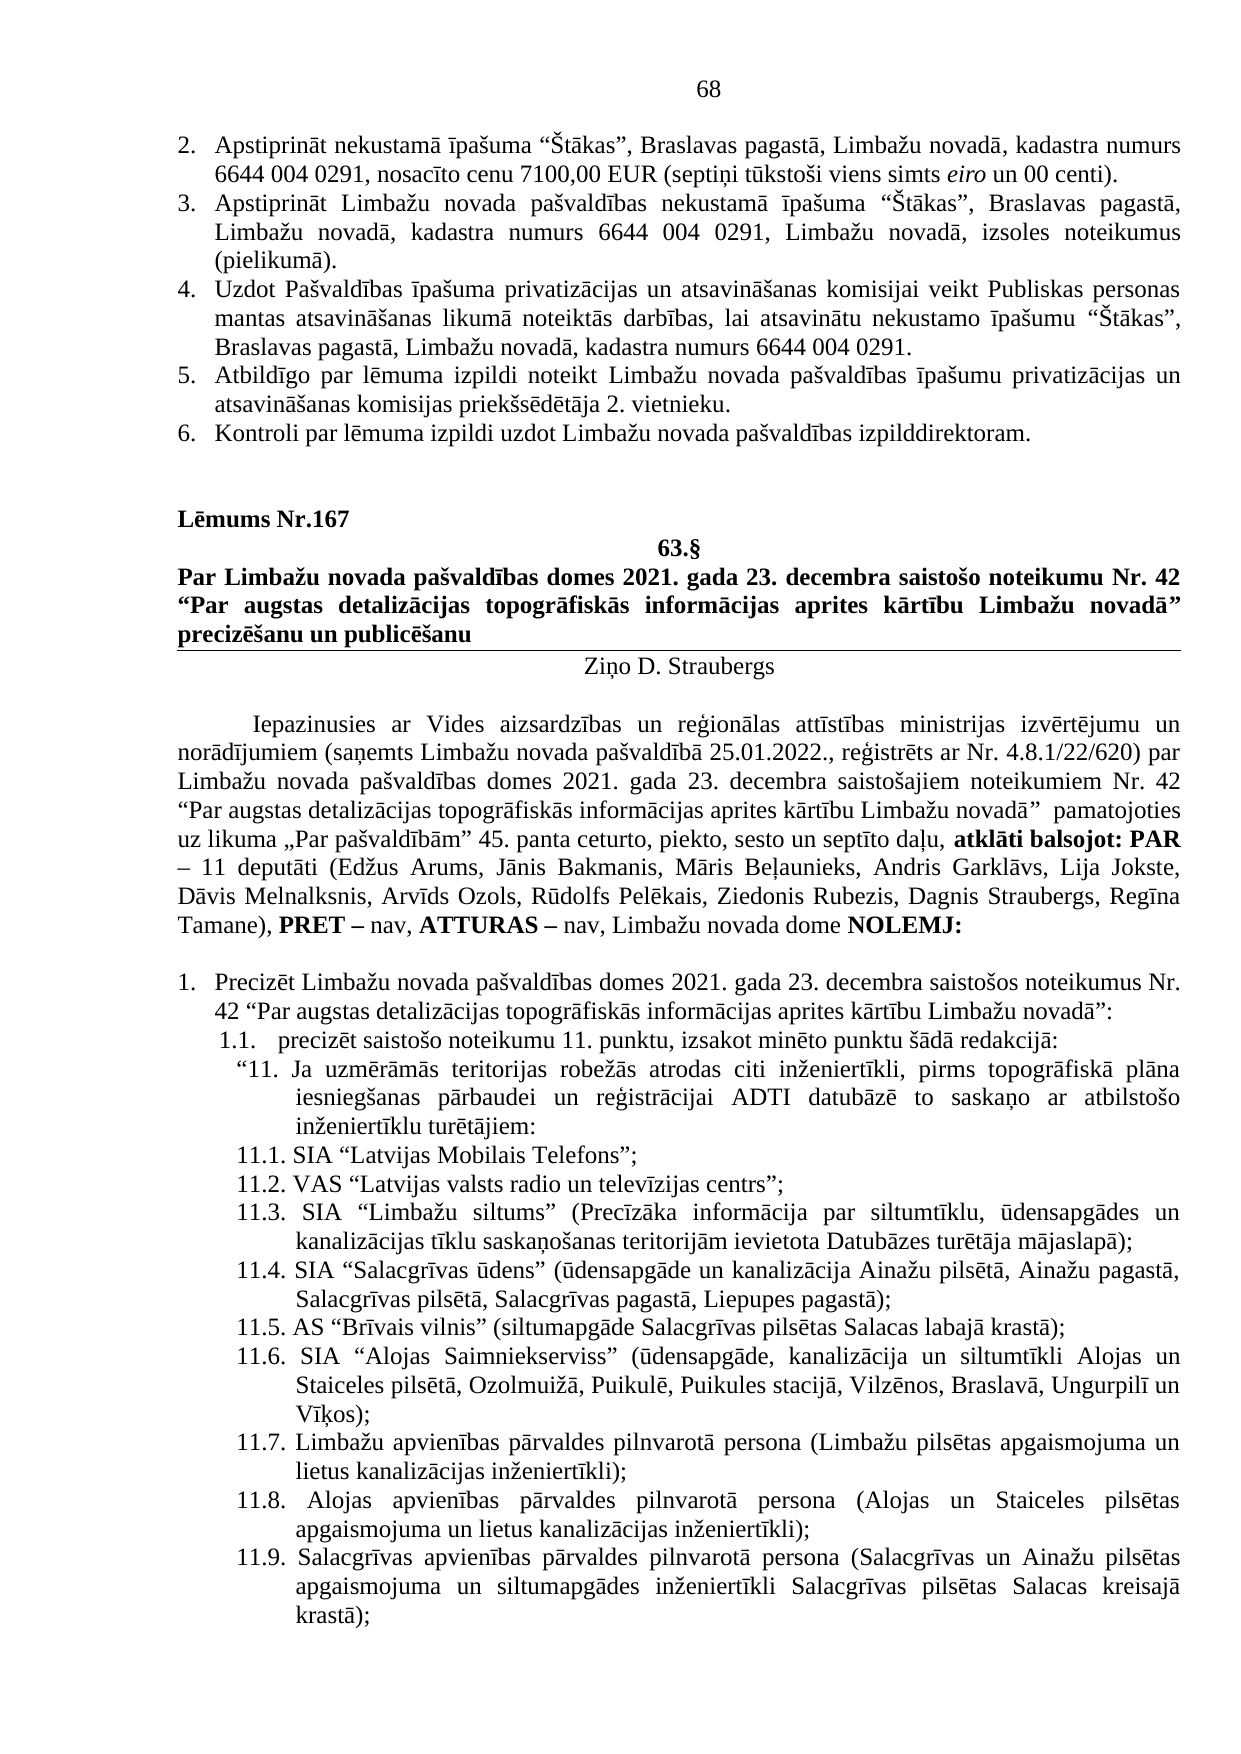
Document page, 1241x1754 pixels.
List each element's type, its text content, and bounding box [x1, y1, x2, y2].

text 11.4. SIA “Salacgrīvas ūdens” (ūdensapgāde un kanalizācija Ainažu pilsētā, Ainažu pagastā, Salacgrīvas pilsētā, Salacgrīvas pagastā, Liepupes pagastā); [236, 1255, 1181, 1312]
list Apstiprināt nekustamā īpašuma “Štākas”, Braslavas pagastā, Limbažu novadā, kadastra numurs 6644 004 0291, nosacīto cenu 7100,00 EUR (septiņi tūkstoši viens simts eiro un 00 centi). [177, 131, 1181, 188]
text 11.6. SIA “Alojas Saimniekserviss” (ūdensapgāde, kanalizācija un siltumtīkli Alojas un Staiceles pilsētā, Ozolmuižā, Puikulē, Puikules stacijā, Vilzēnos, Braslavā, Ungurpilī un Vīķos); [236, 1341, 1181, 1427]
text 11.1. SIA “Latvijas Mobilais Telefons”; [236, 1140, 1181, 1169]
text 11.2. VAS “Latvijas valsts radio un televīzijas centrs”; [236, 1169, 1181, 1197]
list Kontroli par lēmuma izpildi uzdot Limbažu novada pašvaldības izpilddirektoram. [177, 418, 1181, 447]
list Atbildīgo par lēmuma izpildi noteikt Limbažu novada pašvaldības īpašumu privatizācijas un atsavināšanas komisijas priekšsēdētāja 2. vietnieku. [177, 361, 1181, 418]
text 63.§ [177, 533, 1181, 562]
text 11.8. Alojas apvienības pārvaldes pilnvarotā persona (Alojas un Staiceles pilsētas apgaismojuma un lietus kanalizācijas inženiertīkli); [236, 1485, 1181, 1542]
list precizēt saistošo noteikumu 11. punktu, izsakot minēto punktu šādā redakcijā: [218, 1025, 1181, 1054]
text Ziņo D. Straubergs [177, 651, 1181, 680]
text 11.9. Salacgrīvas apvienības pārvaldes pilnvarotā persona (Salacgrīvas un Ainažu pilsētas apgaismojuma un siltumapgādes inženiertīkli Salacgrīvas pilsētas Salacas kreisajā krastā); [236, 1542, 1181, 1629]
text “11. Ja uzmērāmās teritorijas robežās atrodas citi inženiertīkli, pirms topogrāfiskā plāna iesniegšanas pārbaudei un reģistrācijai ADTI datubāzē to saskaņo ar atbilstošo inženiertīklu turētājiem: [236, 1054, 1181, 1140]
text 11.5. AS “Brīvais vilnis” (siltumapgāde Salacgrīvas pilsētas Salacas labajā krastā); [236, 1312, 1181, 1341]
list Precizēt Limbažu novada pašvaldības domes 2021. gada 23. decembra saistošos noteikumus Nr. 42 “Par augstas detalizācijas topogrāfiskās informācijas aprites kārtību Limbažu novadā”: [177, 967, 1181, 1025]
text 11.3. SIA “Limbažu siltums” (Precīzāka informācija par siltumtīklu, ūdensapgādes un kanalizācijas tīklu saskaņošanas teritorijām ievietota Datubāzes turētāja mājaslapā); [236, 1197, 1181, 1255]
list Apstiprināt Limbažu novada pašvaldības nekustamā īpašuma “Štākas”, Braslavas pagastā, Limbažu novadā, kadastra numurs 6644 004 0291, Limbažu novadā, izsoles noteikumus (pielikumā). [177, 188, 1181, 274]
text Iepazinusies ar Vides aizsardzības un reģionālas attīstības ministrijas izvērtējumu un norādījumiem (saņemts Limbažu novada pašvaldībā 25.01.2022., reģistrēts ar Nr. 4.8.1/22/620) par Limbažu novada pašvaldības domes 2021. gada 23. decembra saistošajiem noteikumiem Nr. 42 “Par augstas detalizācijas topogrāfiskās informācijas aprites kārtību Limbažu novadā” pamatojoties uz likuma „Par pašvaldībām” 45. panta ceturto, piekto, sesto un septīto daļu, atklāti balsojot: PAR – 11 deputāti (Edžus Arums, Jānis Bakmanis, Māris Beļaunieks, Andris Garklāvs, Lija Jokste, Dāvis Melnalksnis, Arvīds Ozols, Rūdolfs Pelēkais, Ziedonis Rubezis, Dagnis Straubergs, Regīna Tamane), PRET – nav, ATTURAS – nav, Limbažu novada dome NOLEMJ: [177, 709, 1181, 939]
text Lēmums Nr.167 [177, 504, 1181, 533]
text 11.7. Limbažu apvienības pārvaldes pilnvarotā persona (Limbažu pilsētas apgaismojuma un lietus kanalizācijas inženiertīkli); [236, 1427, 1181, 1485]
list Uzdot Pašvaldības īpašuma privatizācijas un atsavināšanas komisijai veikt Publiskas personas mantas atsavināšanas likumā noteiktās darbības, lai atsavinātu nekustamo īpašumu “Štākas”, Braslavas pagastā, Limbažu novadā, kadastra numurs 6644 004 0291. [177, 274, 1181, 361]
text Par Limbažu novada pašvaldības domes 2021. gada 23. decembra saistošo noteikumu Nr. 42 “Par augstas detalizācijas topogrāfiskās informācijas aprites kārtību Limbažu novadā” precizēšanu un publicēšanu [177, 562, 1181, 650]
